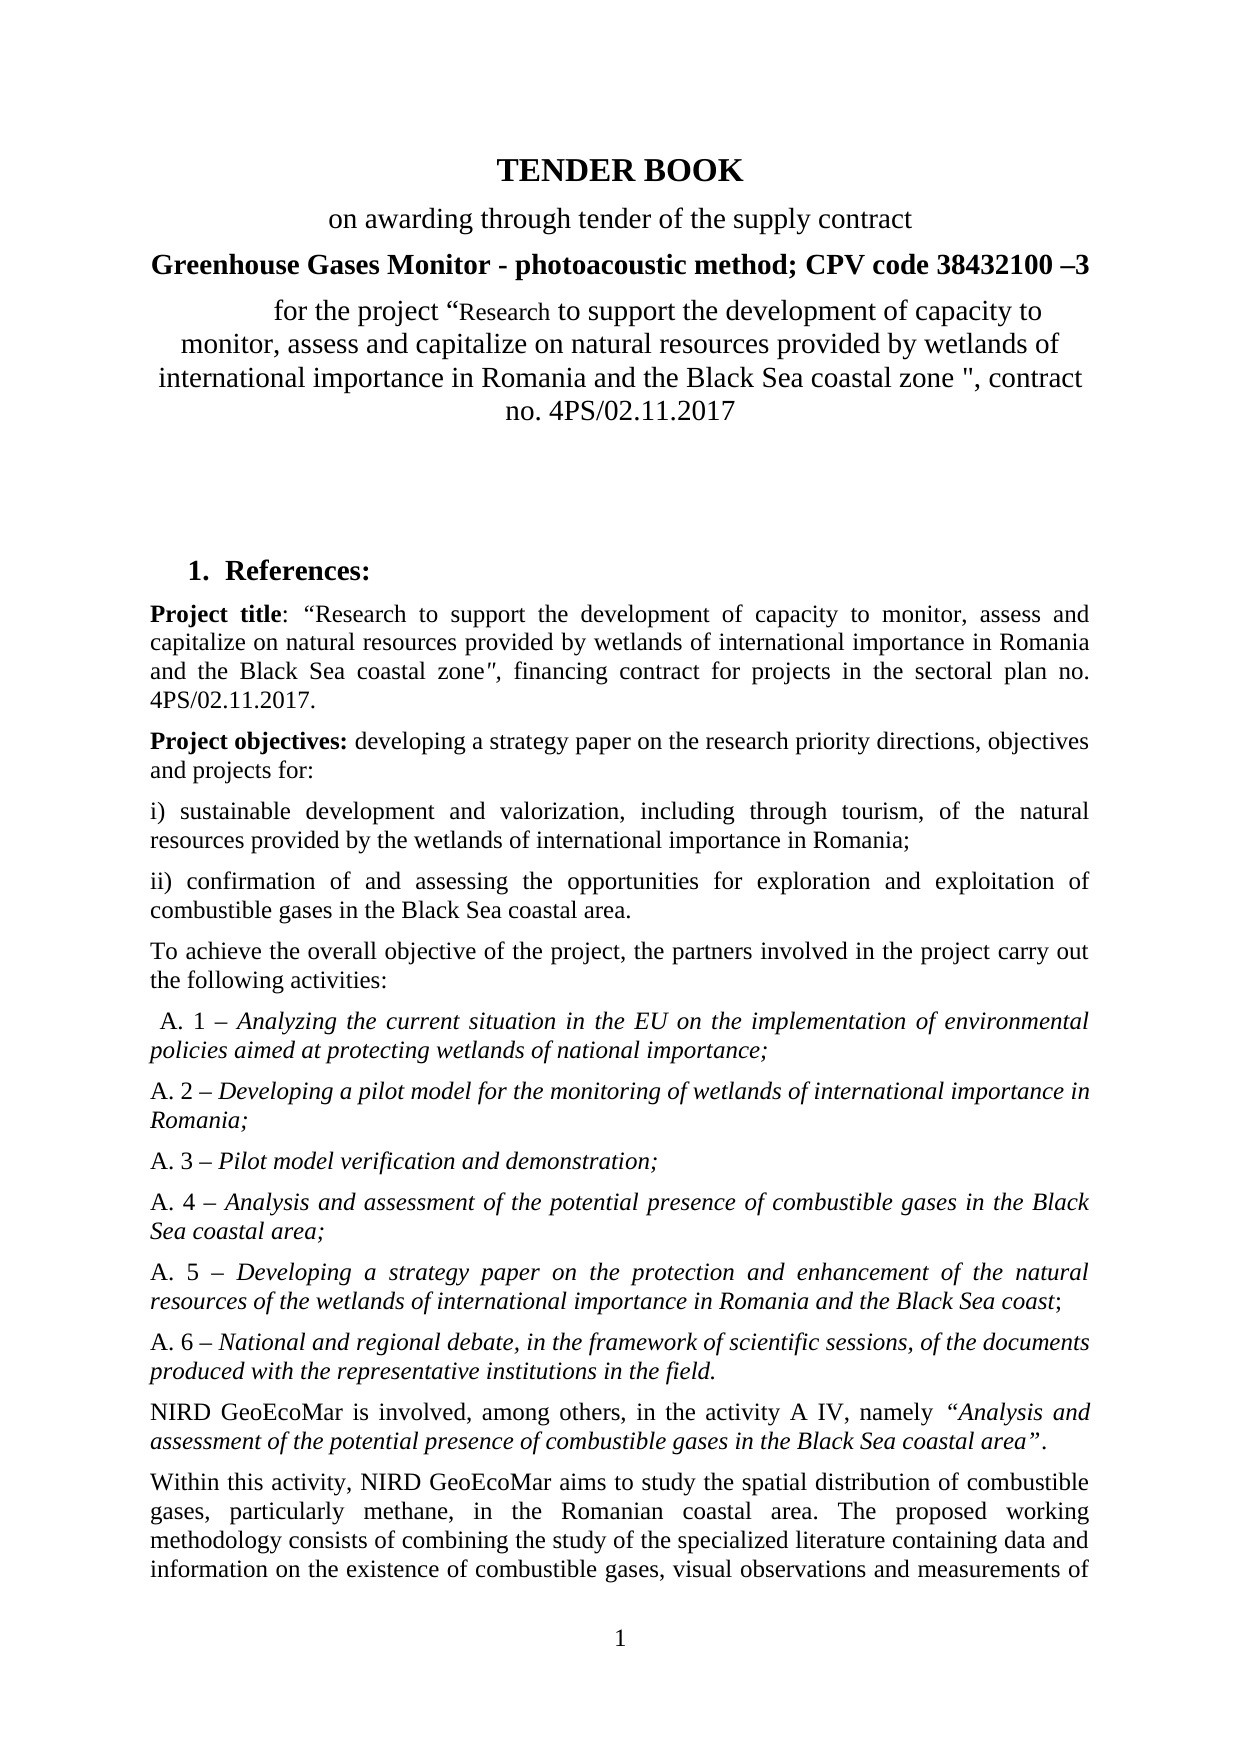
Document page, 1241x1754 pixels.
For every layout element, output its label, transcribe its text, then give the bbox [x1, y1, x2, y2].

text A. 4 – Analysis and assessment of the potential presence of combustible gases in the Black Sea coastal area; [150, 1187, 1090, 1245]
text A. 1 – Analyzing the current situation in the EU on the implementation of environmental policies aimed at protecting wetlands of national importance; [150, 1006, 1090, 1064]
text A. 5 – Developing a strategy paper on the protection and enhancement of the natural resources of the wetlands of international importance in Romania and the Black Sea coast; [150, 1257, 1090, 1315]
text for the project “Research to support the development of capacity to monitor, assess and capitalize on natural resources provided by wetlands of international importance in Romania and the Black Sea coastal zone ", contract no. 4PS/02.11.2017 [150, 293, 1090, 427]
text ii) confirmation of and assessing the opportunities for exploration and exploitation of combustible gases in the Black Sea coastal area. [150, 866, 1090, 924]
text TENDER BOOK [150, 150, 1090, 188]
text NIRD GeoEcoMar is involved, among others, in the activity A IV, namely “Analysis and assessment of the potential presence of combustible gases in the Black Sea coastal area”. [150, 1397, 1090, 1455]
text A. 2 – Developing a pilot model for the monitoring of wetlands of international importance in Romania; [150, 1076, 1090, 1134]
list References: [187, 553, 1090, 586]
text A. 3 – Pilot model verification and demonstration; [150, 1146, 1090, 1175]
text Greenhouse Gases Monitor - photoacoustic method; CPV code 38432100 –3 [150, 247, 1090, 280]
text Project objectives: developing a strategy paper on the research priority directions, objectives and projects for: [150, 726, 1090, 784]
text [150, 1467, 1090, 1582]
text To achieve the overall objective of the project, the partners involved in the project carry out the following activities: [150, 936, 1090, 994]
text Project title: “Research to support the development of capacity to monitor, assess and capitalize on natural resources provided by wetlands of international importance in Romania and the Black Sea coastal zone", financing contract for projects in the sectoral plan no. 4PS/02.11.2017. [150, 599, 1090, 714]
text i) sustainable development and valorization, including through tourism, of the natural resources provided by the wetlands of international importance in Romania; [150, 796, 1090, 854]
text A. 6 – National and regional debate, in the framework of scientific sessions, of the documents produced with the representative institutions in the field. [150, 1327, 1090, 1385]
text on awarding through tender of the supply contract [150, 201, 1090, 234]
